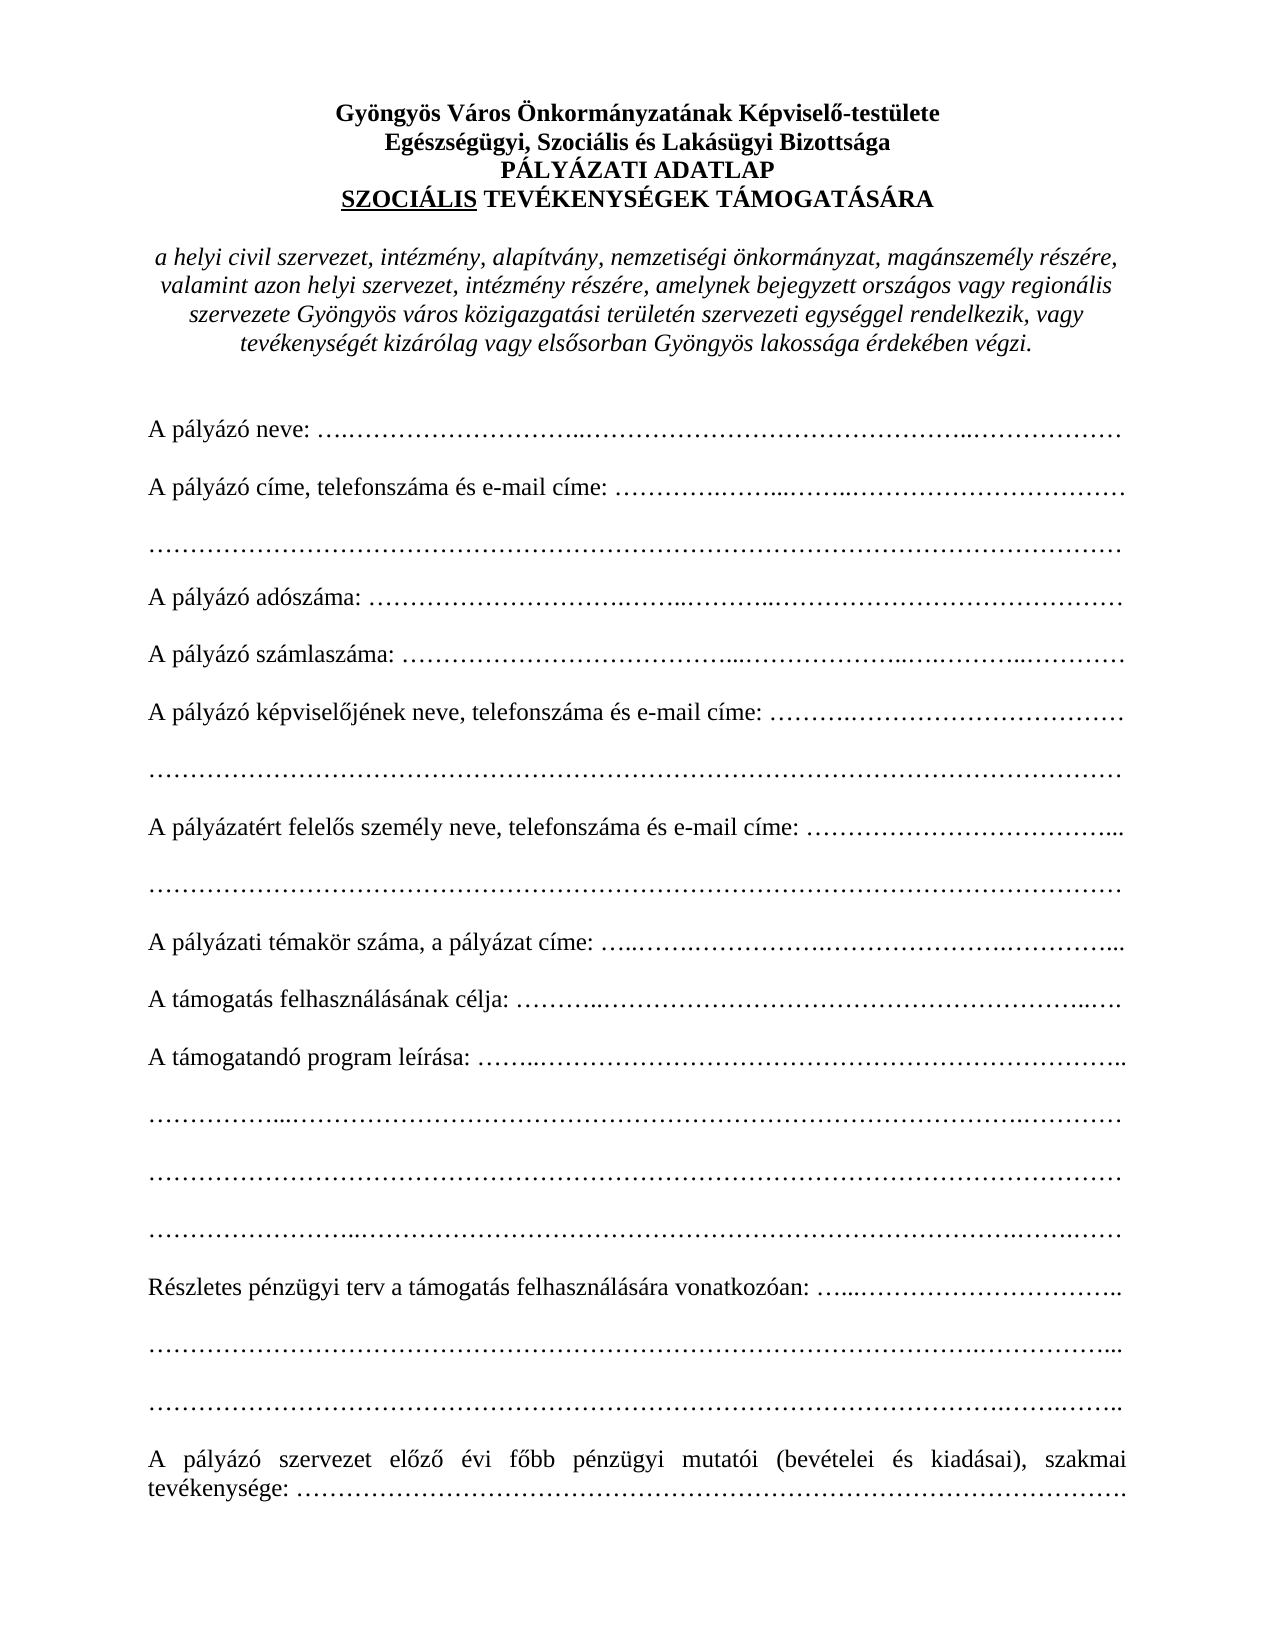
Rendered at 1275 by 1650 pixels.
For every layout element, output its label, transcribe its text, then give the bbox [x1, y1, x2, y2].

text ……………………………………………………………………………………………………… [148, 754, 1127, 783]
text A pályázó képviselőjének neve, telefonszáma és e-mail címe: ……….…………………………… [148, 697, 1127, 726]
text ……………………………………………………………………………………………………… [148, 529, 1127, 558]
text A pályázatért felelős személy neve, telefonszáma és e-mail címe: ………………………………... [148, 812, 1127, 841]
text A támogatás felhasználásának célja: ………..…………………………………………………..…. [148, 984, 1127, 1013]
text A pályázó számlaszáma: …………………………………...………………..….………..………… [148, 639, 1127, 668]
text A pályázó szervezet előző évi főbb pénzügyi mutatói (bevételei és kiadásai), szakmai tevékenysége: ………………………………………………………………………………………. [148, 1444, 1127, 1502]
text PÁLYÁZATI ADATLAP [148, 155, 1127, 184]
text ……………………………………………………………………………………………………… [148, 869, 1127, 898]
text A pályázó címe, telefonszáma és e-mail címe: ………….……...……..…………………………… [148, 472, 1127, 500]
text ……………………………………………………………………………………….……………... [148, 1329, 1127, 1358]
text A pályázati témakör száma, a pályázat címe: …..…….…………….………………….…………... [148, 927, 1127, 956]
text A pályázó adószáma: ………………………….……..………..…………………………………… [148, 582, 1127, 611]
text Részletes pénzügyi terv a támogatás felhasználására vonatkozóan: …...………………………….. [148, 1272, 1127, 1301]
text A pályázó neve: ….………………………..………………………………………..……………… [148, 414, 1127, 443]
text SZOCIÁLIS TEVÉKENYSÉGEK TÁMOGATÁSÁRA [148, 184, 1127, 213]
text A támogatandó program leírása: ……..…………………………………………………………….. [148, 1042, 1127, 1071]
text ……………………………………………………………………………………………………… [148, 1157, 1127, 1186]
text ……………………..…………………………………………………………………….…….…… [148, 1214, 1127, 1243]
text ………………………………………………………………………………………….…….…….. [148, 1387, 1127, 1416]
text ……………...…………………………………………………………………………….………… [148, 1099, 1127, 1128]
text a helyi civil szervezet, intézmény, alapítvány, nemzetiségi önkormányzat, magánszemély részére, valamint azon helyi szervezet, intézmény részére, amelynek bejegyzett országos vagy regionális szervezete Gyöngyös város közigazgatási területén szervezeti egységgel rendelkezik, vagy tevékenységét kizárólag vagy elsősorban Gyöngyös lakossága érdekében végzi. [148, 242, 1127, 357]
text Gyöngyös Város Önkormányzatának Képviselő-testülete [148, 98, 1127, 127]
text Egészségügyi, Szociális és Lakásügyi Bizottsága [148, 127, 1127, 155]
